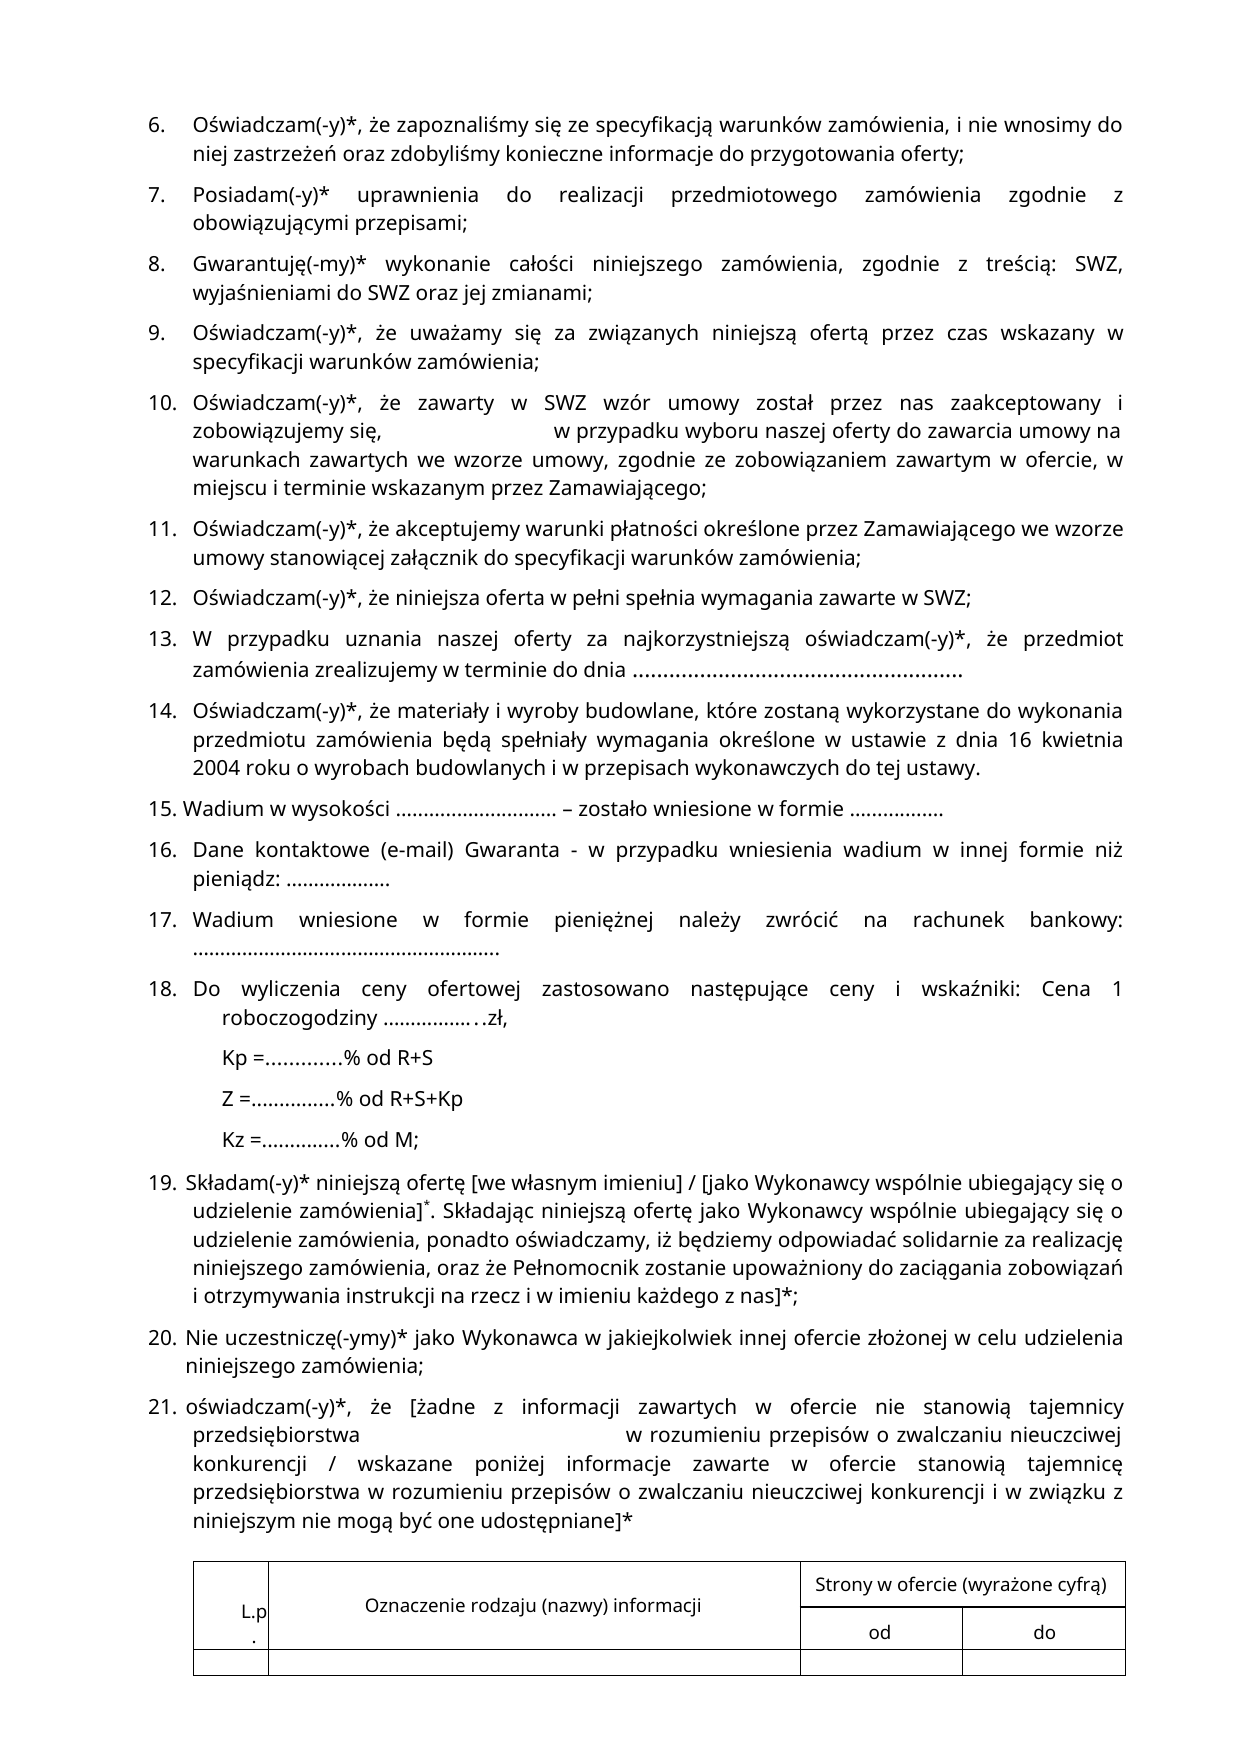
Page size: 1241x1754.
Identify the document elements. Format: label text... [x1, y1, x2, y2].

list Oświadczam(-y)*, że materiały i wyroby budowlane, które zostaną wykorzystane do wykonania przedmiotu zamówienia będą spełniały wymagania określone w ustawie z dnia 16 kwietnia 2004 roku o wyrobach budowlanych i w przepisach wykonawczych do tej ustawy. [148, 697, 1124, 782]
list Oświadczam(-y)*, że zawarty w SWZ wzór umowy został przez nas zaakceptowany i zobowiązujemy się, w przypadku wyboru naszej oferty do zawarcia umowy na warunkach zawartych we wzorze umowy, zgodnie ze zobowiązaniem zawartym w ofercie, w miejscu i terminie wskazanym przez Zamawiającego; [148, 388, 1124, 502]
table_header Oznaczenie rodzaju (nazwy) informacji [269, 1562, 800, 1649]
text Kp = % od R+S [222, 1043, 1124, 1072]
list Gwarantuję(-my)* wykonanie całości niniejszego zamówienia, zgodnie z treścią: SWZ, wyjaśnieniami do SWZ oraz jej zmianami; [148, 249, 1124, 306]
text Z = % od R+S+Kp [222, 1084, 1124, 1113]
table_cell [801, 1650, 962, 1674]
text 15. Wadium w wysokości ….......................... – zostało wniesione w formie ….............. [148, 794, 1124, 823]
list Oświadczam(-y)*, że uważamy się za związanych niniejszą ofertą przez czas wskazany w specyfikacji warunków zamówienia; [148, 318, 1124, 375]
list Oświadczam(-y)*, że zapoznaliśmy się ze specyfikacją warunków zamówienia, i nie wnosimy do niej zastrzeżeń oraz zdobyliśmy konieczne informacje do przygotowania oferty; [148, 110, 1124, 167]
table_header Strony w ofercie (wyrażone cyfrą) [801, 1562, 1125, 1606]
list Wadium wniesione w formie pieniężnej należy zwrócić na rachunek bankowy: ……………………………………………….. [148, 905, 1124, 962]
list Oświadczam(-y)*, że akceptujemy warunki płatności określone przez Zamawiającego we wzorze umowy stanowiącej załącznik do specyfikacji warunków zamówienia; [148, 514, 1124, 571]
table_header L.p. [194, 1562, 268, 1649]
list Oświadczam(-y)*, że niniejsza oferta w pełni spełnia wymagania zawarte w SWZ; [148, 583, 1124, 612]
table_cell od [801, 1608, 962, 1649]
list Składam(-y)* niniejszą ofertę [we własnym imieniu] / [jako Wykonawcy wspólnie ubiegający się o udzielenie zamówienia]*. Składając niniejszą ofertę jako Wykonawcy wspólnie ubiegający się o udzielenie zamówienia, ponadto oświadczamy, iż będziemy odpowiadać solidarnie za realizację niniejszego zamówienia, oraz że Pełnomocnik zostanie upoważniony do zaciągania zobowiązań i otrzymywania instrukcji na rzecz i w imieniu każdego z nas]*; [148, 1168, 1124, 1310]
table_cell do [963, 1608, 1125, 1649]
list W przypadku uznania naszej oferty za najkorzystniejszą oświadczam(-y)*, że przedmiot zamówienia zrealizujemy w terminie do dnia ...................................................... [148, 624, 1124, 684]
list oświadczam(-y)*, że [żadne z informacji zawartych w ofercie nie stanowią tajemnicy przedsiębiorstwa w rozumieniu przepisów o zwalczaniu nieuczciwej konkurencji / wskazane poniżej informacje zawarte w ofercie stanowią tajemnicę przedsiębiorstwa w rozumieniu przepisów o zwalczaniu nieuczciwej konkurencji i w związku z niniejszym nie mogą być one udostępniane]* [148, 1392, 1124, 1534]
text Kz = % od M; [222, 1125, 1124, 1154]
list Dane kontaktowe (e-mail) Gwaranta - w przypadku wniesienia wadium w innej formie niż pieniądz: ………………. [148, 835, 1124, 892]
table_cell [194, 1650, 268, 1674]
list Nie uczestniczę(-ymy)* jako Wykonawca w jakiejkolwiek innej ofercie złożonej w celu udzielenia niniejszego zamówienia; [148, 1323, 1124, 1379]
list Posiadam(-y)* uprawnienia do realizacji przedmiotowego zamówienia zgodnie z obowiązującymi przepisami; [148, 180, 1124, 237]
table_cell [963, 1650, 1125, 1674]
table_cell [269, 1650, 800, 1674]
list Do wyliczenia ceny ofertowej zastosowano następujące ceny i wskaźniki: Cena 1 roboczogodziny …………… zł, [148, 974, 1124, 1031]
